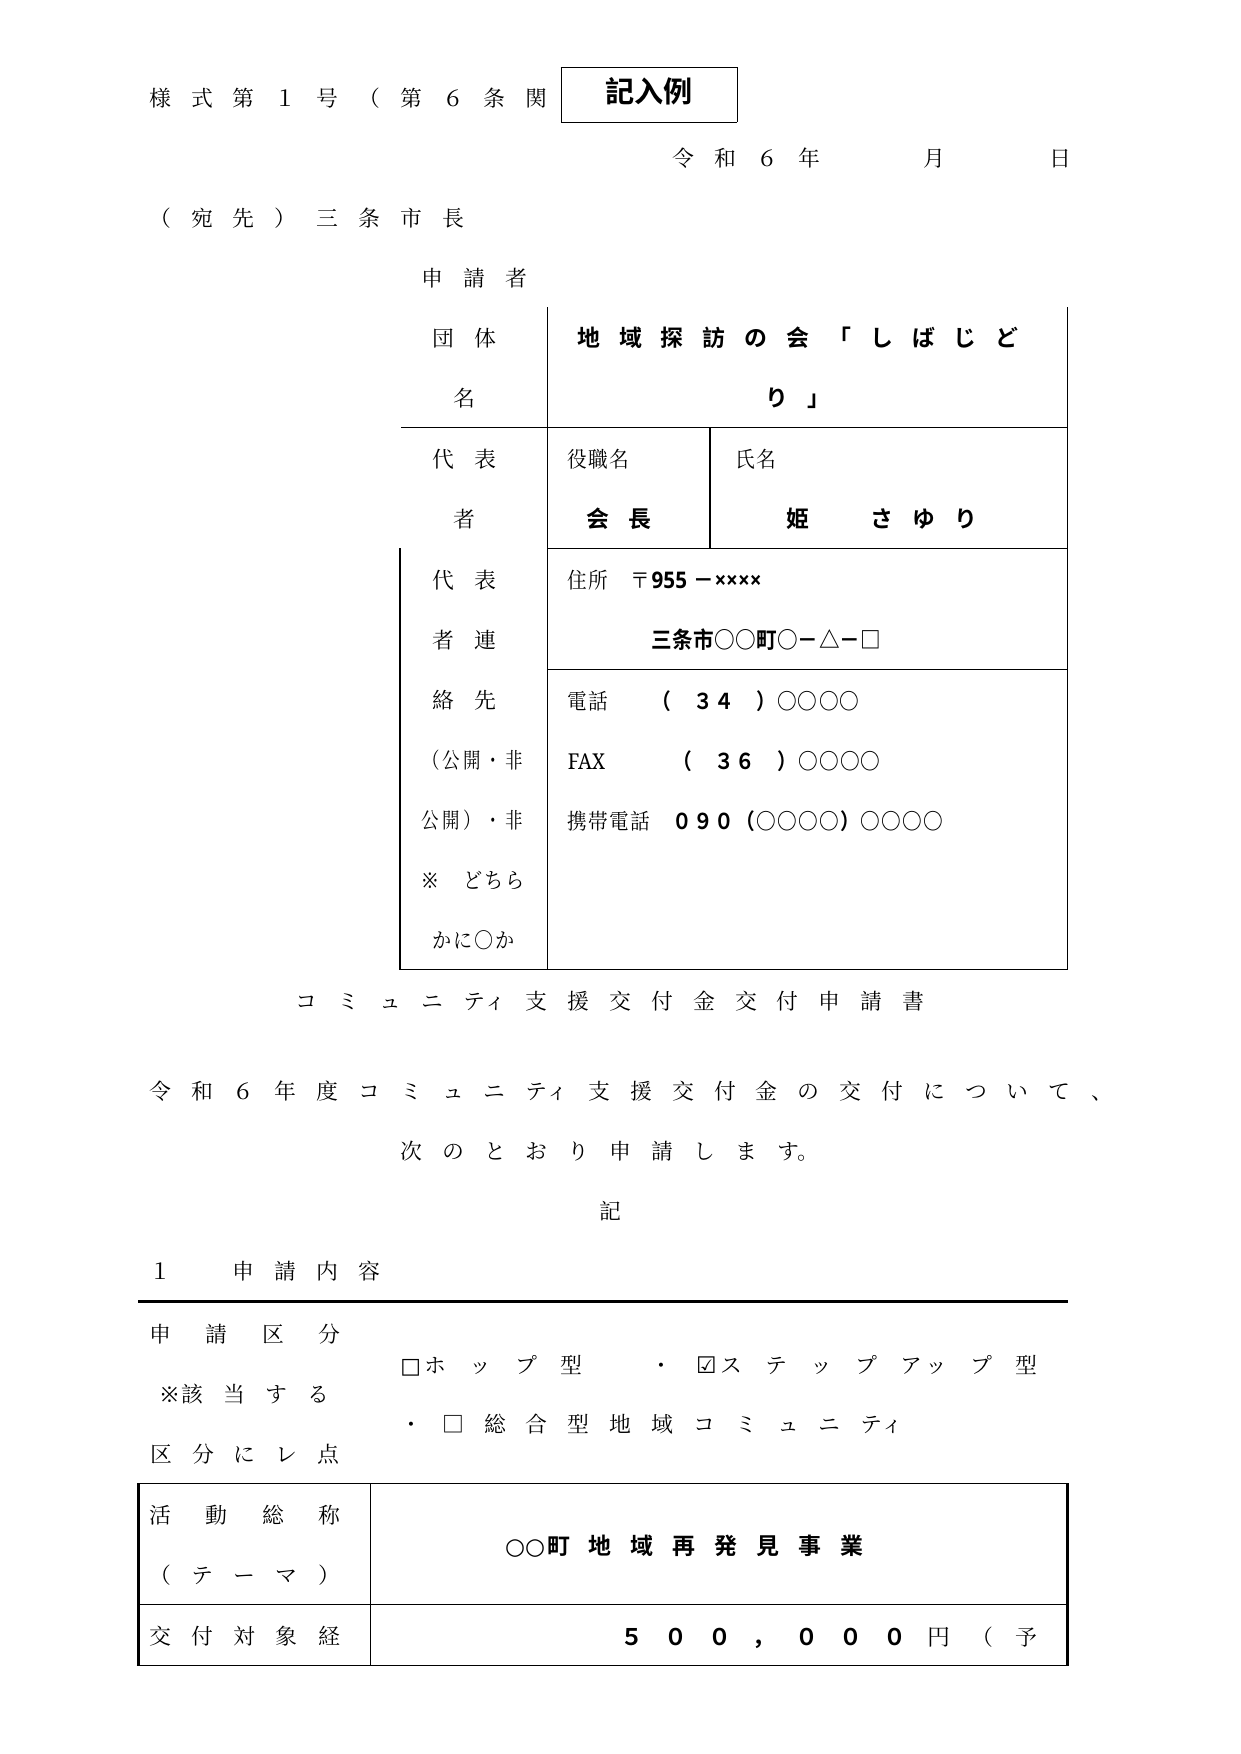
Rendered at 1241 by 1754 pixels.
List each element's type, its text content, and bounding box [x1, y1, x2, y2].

text 令和６年 月 日 [149, 127, 1091, 187]
table_cell 住所 〒955－×××× 三条市○○町○－△－□ [548, 549, 1067, 669]
table_cell 活動総称（テーマ） [140, 1484, 370, 1604]
text 様式第１号（第６条関係） [149, 67, 1091, 127]
table_cell 役職名 会長 [548, 428, 709, 548]
text １ 申請内容 [149, 1240, 1091, 1300]
table_cell ○○町地域再発見事業 [371, 1484, 1066, 1604]
text 令和６年度コミュニティ支援交付金の交付について、次のとおり申請します。 [149, 1060, 1091, 1180]
text 申請者 [149, 247, 1081, 307]
table_cell 氏名 姫 さゆり [711, 428, 1067, 548]
table_cell ５００，０００円（予算額） [371, 1605, 1066, 1665]
text コミュニティ支援交付金交付申請書 [149, 970, 1091, 1030]
table_header □ホップ型 ・☑ステップアップ型 ・□総合型地域コミュニティ [371, 1303, 1068, 1483]
table_cell 代表者連絡先 （公開・非公開）・非 ※どちらかに○か [401, 548, 547, 969]
table_header 団体名 [400, 307, 547, 427]
table_cell 代表者 [400, 427, 547, 548]
table_cell 交付対象経費合計額 [140, 1605, 370, 1665]
table_header 申請区分 ※該当する区分にレ点 [138, 1303, 371, 1483]
table_cell 電話 （ ３４ ）○○○○ FAX （ ３６ ）○○○○ 携帯電話 ０９０（○○○○）○○○○ [548, 670, 1067, 969]
text 記 [149, 1180, 1091, 1240]
text （宛先）三条市長 [149, 187, 1081, 247]
table_header 地域探訪の会「しばじどり」 [548, 307, 1067, 427]
